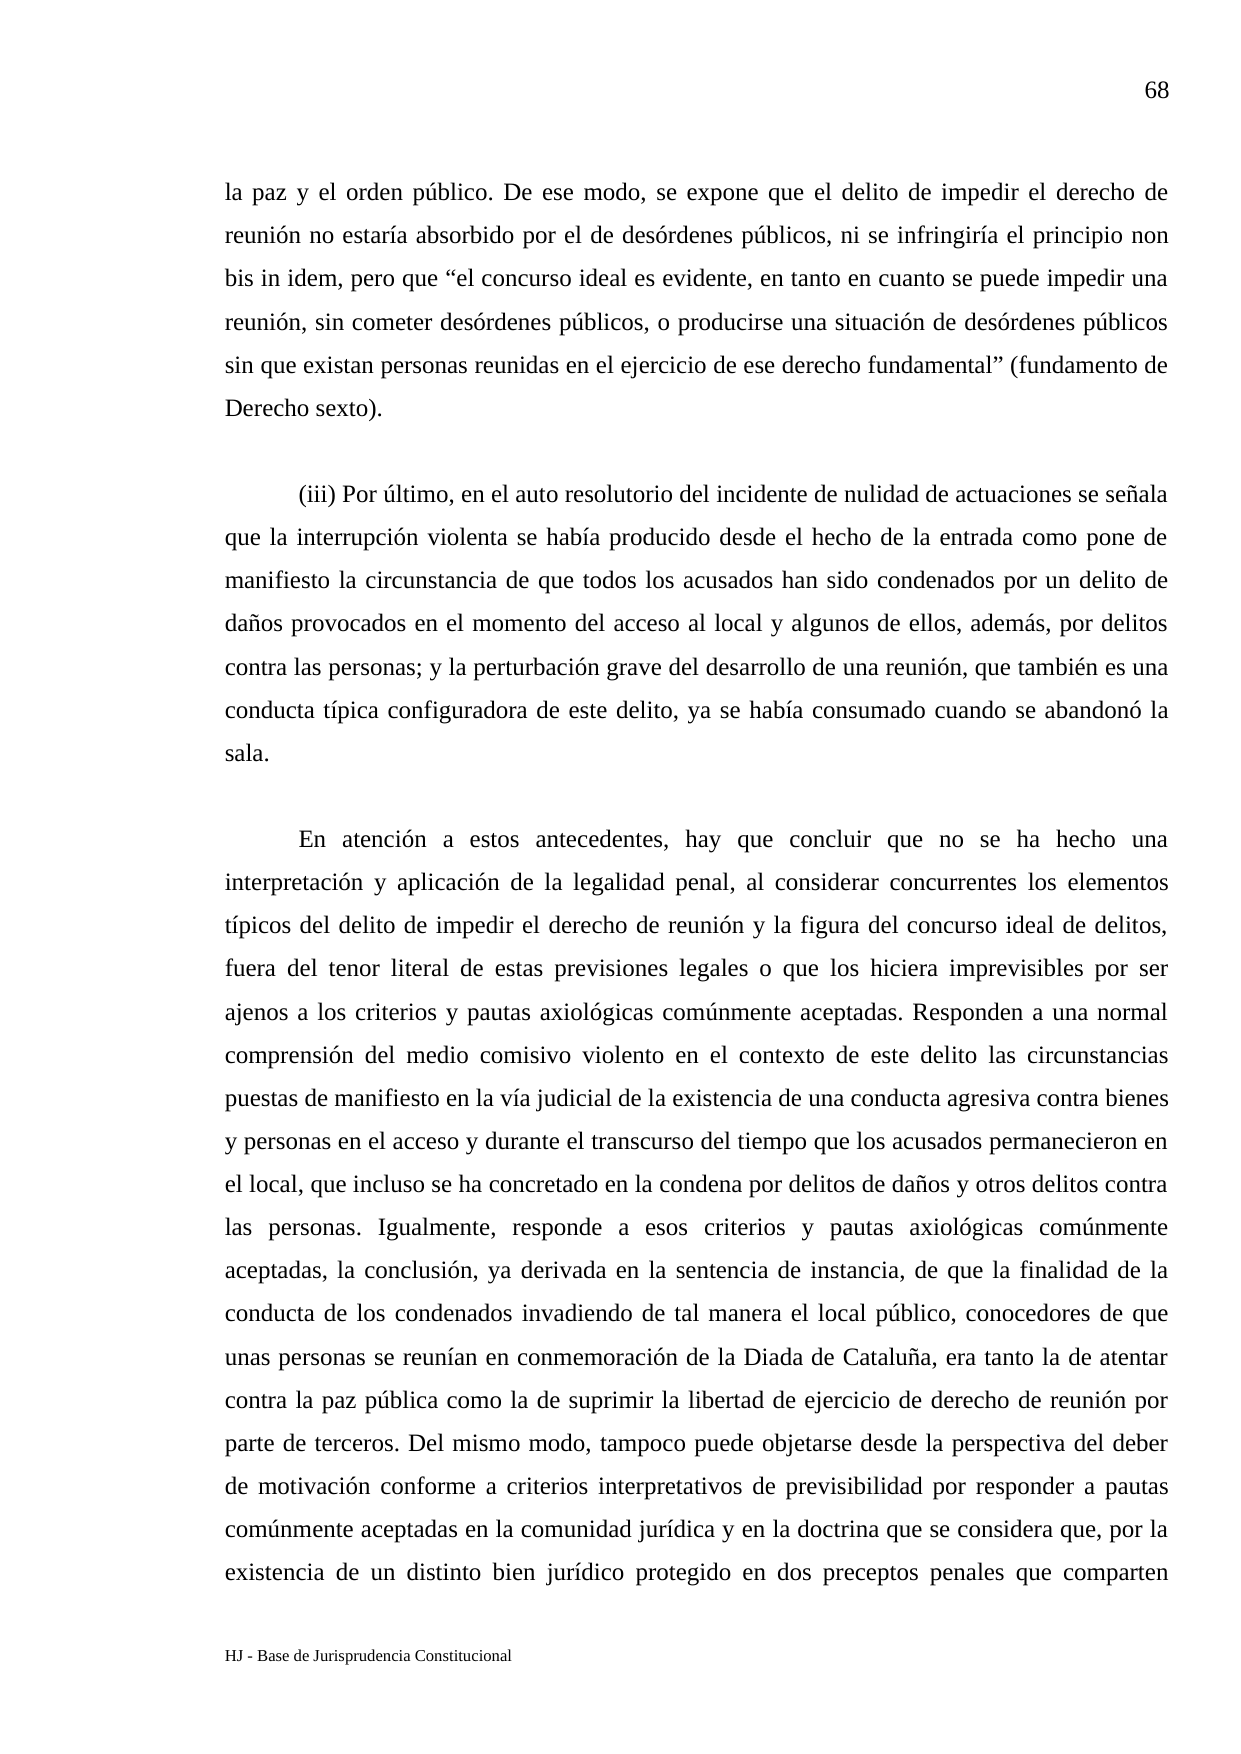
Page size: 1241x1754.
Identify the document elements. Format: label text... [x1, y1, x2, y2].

text (iii) Por último, en el auto resolutorio del incidente de nulidad de actuaciones se señala que la interrupción violenta se había producido desde el hecho de la entrada como pone de manifiesto la circunstancia de que todos los acusados han sido condenados por un delito de daños provocados en el momento del acceso al local y algunos de ellos, además, por delitos contra las personas; y la perturbación grave del desarrollo de una reunión, que también es una conducta típica configuradora de este delito, ya se había consumado cuando se abandonó la sala. [224, 479, 1169, 767]
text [224, 177, 1169, 422]
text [224, 824, 1169, 1586]
